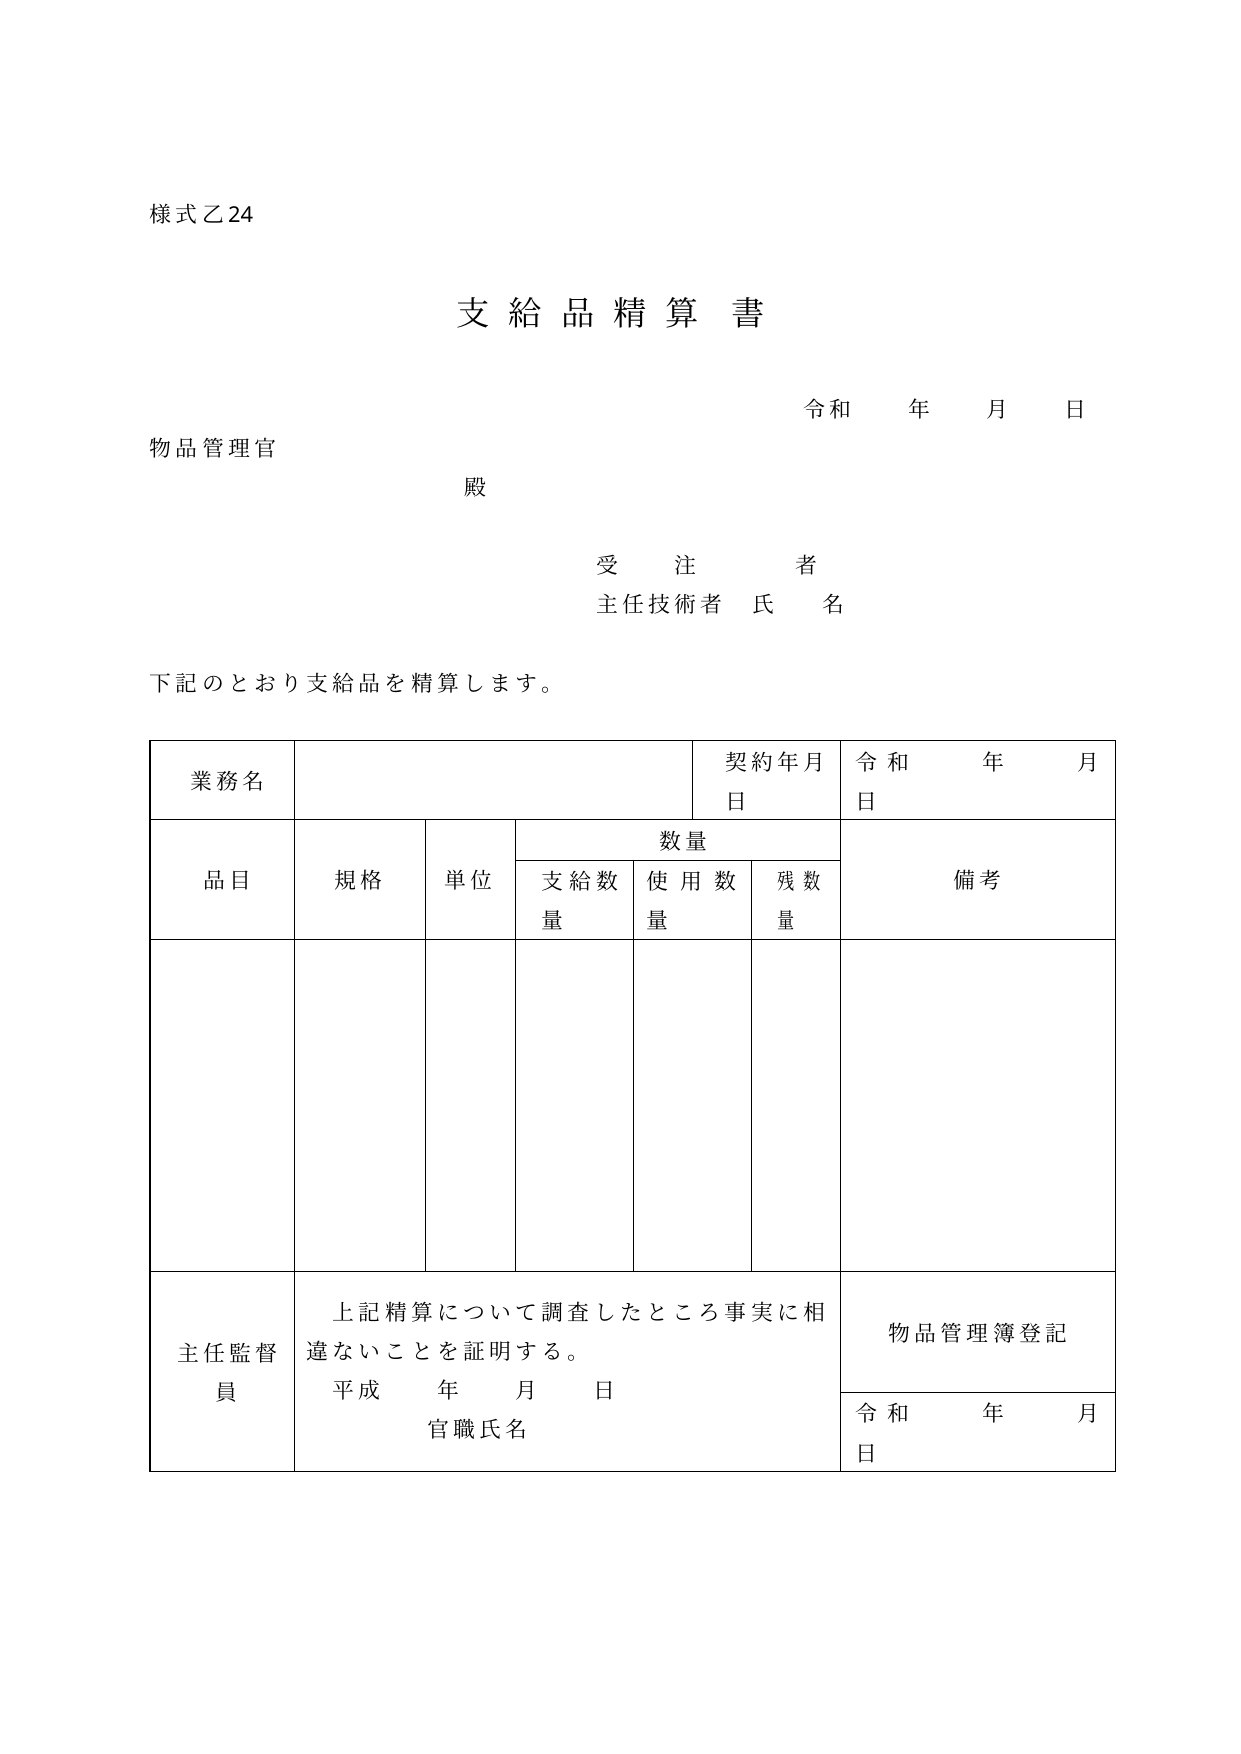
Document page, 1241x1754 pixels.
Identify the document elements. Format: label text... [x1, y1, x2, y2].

table_header 業務名 [151, 741, 294, 819]
table_cell [295, 940, 425, 1271]
table_cell 令和 年 月 日 [841, 1393, 1115, 1471]
table_cell 数量 [516, 820, 840, 859]
table_cell 単位 [426, 820, 515, 939]
table_cell 備考 [841, 820, 1115, 939]
table_header 令和 年 月 日 [841, 741, 1115, 819]
table_header 契約年月日 [693, 741, 840, 819]
text 様式乙24 [149, 193, 1091, 232]
text 支給品精算書 [149, 271, 1091, 349]
table_cell 品目 [151, 820, 294, 939]
table_cell [752, 940, 840, 1271]
table_header [295, 741, 692, 819]
text 物品管理官 [149, 428, 1091, 467]
text 受注者 [149, 545, 1091, 584]
table_cell [151, 940, 294, 1271]
table_cell 使用数量 [634, 861, 751, 939]
table_cell [426, 940, 515, 1271]
text 令和 年 月 日 [149, 389, 1091, 428]
table_cell 物品管理簿登記 [841, 1272, 1115, 1392]
table_cell [841, 940, 1115, 1271]
table_cell 残数量 [752, 861, 840, 939]
table_cell [634, 940, 751, 1271]
table_cell 規格 [295, 820, 425, 939]
text 殿 [149, 467, 1091, 506]
table_cell 支給数量 [516, 861, 633, 939]
table_cell 主任監督員 [151, 1272, 294, 1471]
text 主任技術者 氏名 [149, 584, 1091, 623]
table_cell 上記精算について調査したところ事実に相違ないことを証明する。 平成 年 月 日 官職氏名 [295, 1272, 840, 1471]
text 下記のとおり支給品を精算します。 [149, 662, 1091, 701]
table_cell [516, 940, 633, 1271]
